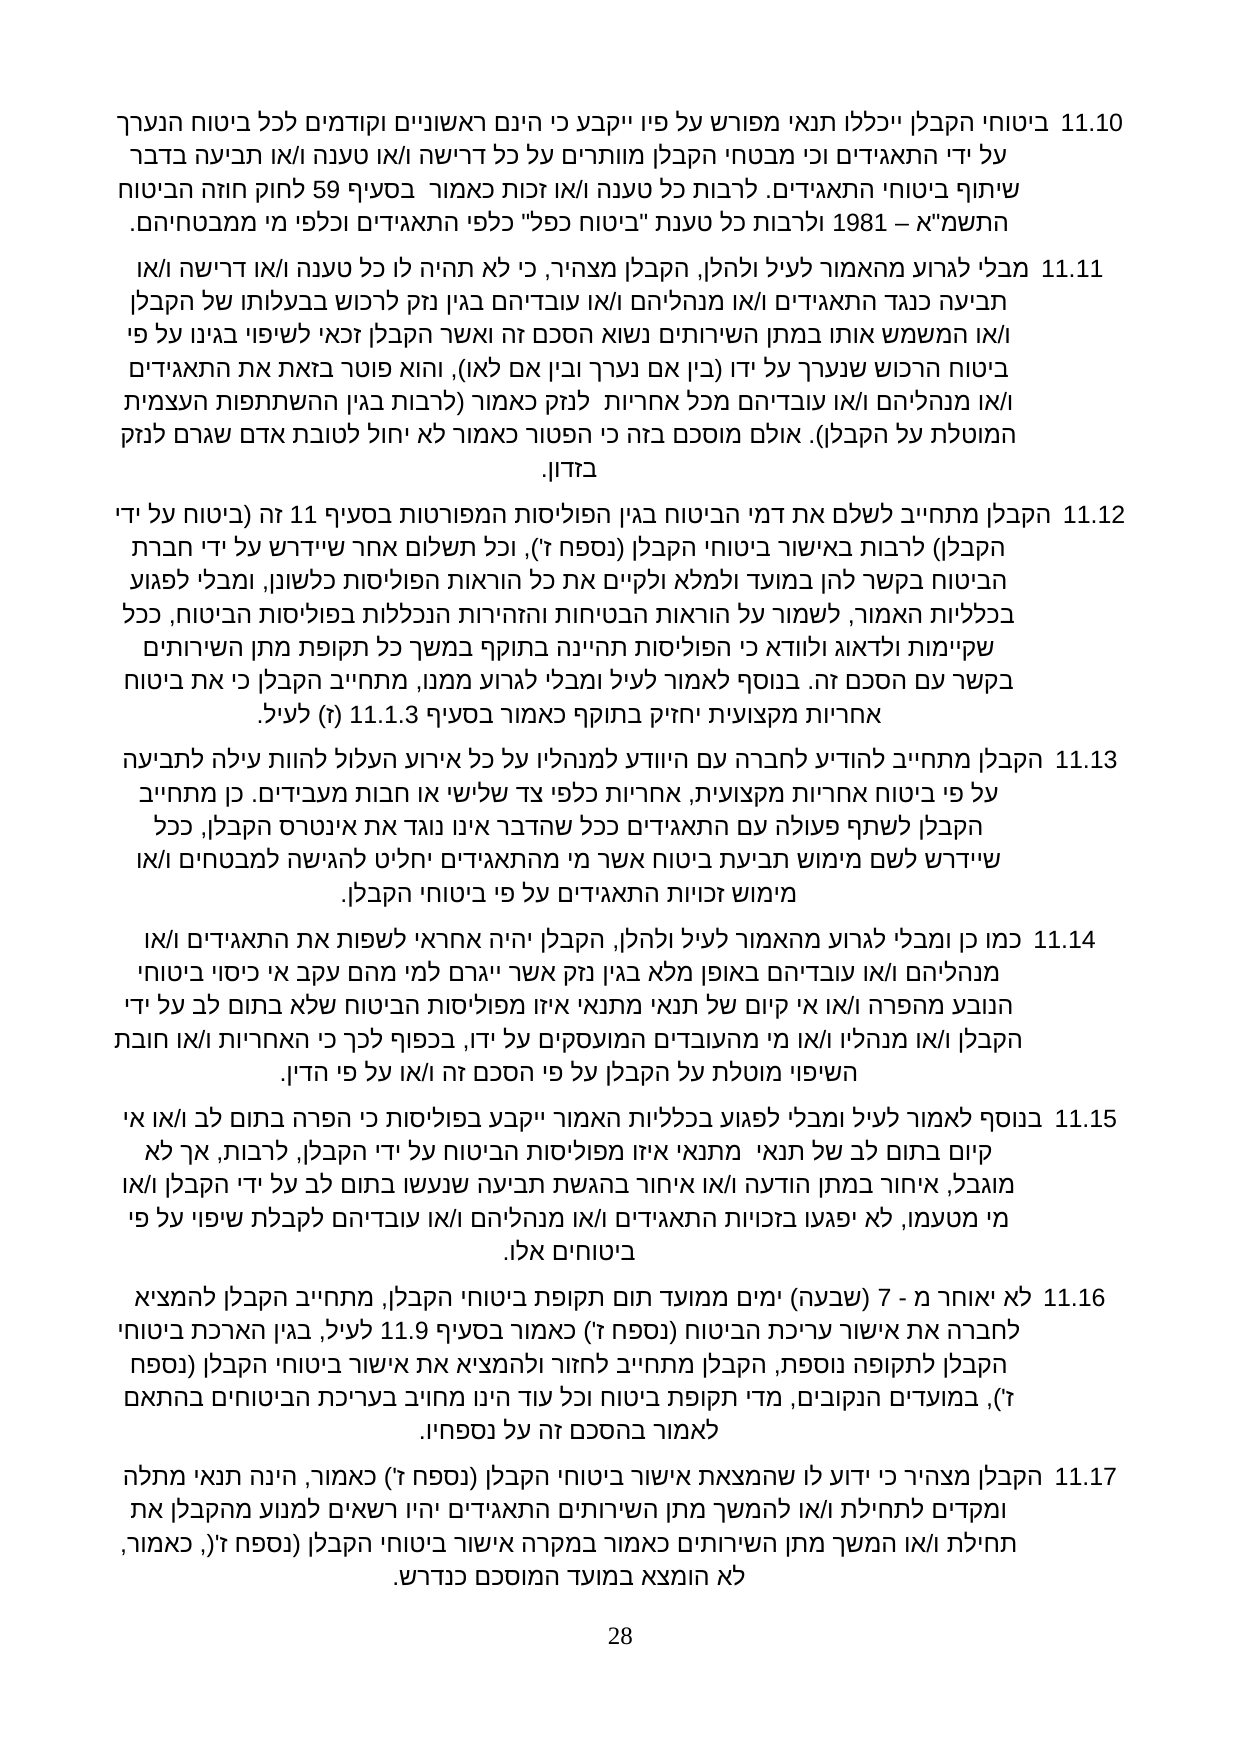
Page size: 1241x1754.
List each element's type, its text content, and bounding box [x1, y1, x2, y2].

subtitle הקבלן מתחייב להודיע לחברה עם היוודע למנהליו על כל אירוע העלול להוות עילה לתביעה על פי ביטוח אחריות מקצועית, אחריות כלפי צד שלישי או חבות מעבידים. כן מתחייב הקבלן לשתף פעולה עם התאגידים ככל שהדבר אינו נוגד את אינטרס הקבלן, ככל שיידרש לשם מימוש תביעת ביטוח אשר מי מהתאגידים יחליט להגישה למבטחים ו/או מימוש זכויות התאגידים על פי ביטוחי הקבלן. [113, 741, 1064, 908]
subtitle כמו כן ומבלי לגרוע מהאמור לעיל ולהלן, הקבלן יהיה אחראי לשפות את התאגידים ו/או מנהליהם ו/או עובדיהם באופן מלא בגין נזק אשר ייגרם למי מהם עקב אי כיסוי ביטוחי הנובע מהפרה ו/או אי קיום של תנאי מתנאי איזו מפוליסות הביטוח שלא בתום לב על ידי הקבלן ו/או מנהליו ו/או מי מהעובדים המועסקים על ידו, בכפוף לכך כי האחריות ו/או חובת השיפוי מוטלת על הקבלן על פי הסכם זה ו/או על פי הדין. [113, 920, 1064, 1087]
subtitle לא יאוחר מ - 7 (שבעה) ימים ממועד תום תקופת ביטוחי הקבלן, מתחייב הקבלן להמציא לחברה את אישור עריכת הביטוח (נספח ז') כאמור בסעיף 11.9 לעיל, בגין הארכת ביטוחי הקבלן לתקופה נוספת, הקבלן מתחייב לחזור ולהמציא את אישור ביטוחי הקבלן (נספח ז'), במועדים הנקובים, מדי תקופת ביטוח וכל עוד הינו מחויב בעריכת הביטוחים בהתאם לאמור בהסכם זה על נספחיו. [113, 1278, 1064, 1445]
subtitle בנוסף לאמור לעיל ומבלי לפגוע בכלליות האמור ייקבע בפוליסות כי הפרה בתום לב ו/או אי קיום בתום לב של תנאי מתנאי איזו מפוליסות הביטוח על ידי הקבלן, לרבות, אך לא מוגבל, איחור במתן הודעה ו/או איחור בהגשת תביעה שנעשו בתום לב על ידי הקבלן ו/או מי מטעמו, לא יפגעו בזכויות התאגידים ו/או מנהליהם ו/או עובדיהם לקבלת שיפוי על פי ביטוחים אלו. [113, 1099, 1064, 1266]
subtitle ביטוחי הקבלן ייכללו תנאי מפורש על פיו ייקבע כי הינם ראשוניים וקודמים לכל ביטוח הנערך על ידי התאגידים וכי מבטחי הקבלן מוותרים על כל דרישה ו/או טענה ו/או תביעה בדבר שיתוף ביטוחי התאגידים. לרבות כל טענה ו/או זכות כאמור בסעיף 59 לחוק חוזה הביטוח התשמ"א – 1981 ולרבות כל טענת "ביטוח כפל" כלפי התאגידים וכלפי מי ממבטחיהם. [113, 103, 1064, 237]
subtitle הקבלן מתחייב לשלם את דמי הביטוח בגין הפוליסות המפורטות בסעיף 11 זה (ביטוח על ידי הקבלן) לרבות באישור ביטוחי הקבלן (נספח ז'), וכל תשלום אחר שיידרש על ידי חברת הביטוח בקשר להן במועד ולמלא ולקיים את כל הוראות הפוליסות כלשונן, ומבלי לפגוע בכלליות האמור, לשמור על הוראות הבטיחות והזהירות הנכללות בפוליסות הביטוח, ככל שקיימות ולדאוג ולוודא כי הפוליסות תהיינה בתוקף במשך כל תקופת מתן השירותים בקשר עם הסכם זה. בנוסף לאמור לעיל ומבלי לגרוע ממנו, מתחייב הקבלן כי את ביטוח אחריות מקצועית יחזיק בתוקף כאמור בסעיף 11.1.3 (ז) לעיל. [113, 495, 1064, 728]
subtitle מבלי לגרוע מהאמור לעיל ולהלן, הקבלן מצהיר, כי לא תהיה לו כל טענה ו/או דרישה ו/או תביעה כנגד התאגידים ו/או מנהליהם ו/או עובדיהם בגין נזק לרכוש בבעלותו של הקבלן ו/או המשמש אותו במתן השירותים נשוא הסכם זה ואשר הקבלן זכאי לשיפוי בגינו על פי ביטוח הרכוש שנערך על ידו (בין אם נערך ובין אם לאו), והוא פוטר בזאת את התאגידים ו/או מנהליהם ו/או עובדיהם מכל אחריות לנזק כאמור (לרבות בגין ההשתתפות העצמית המוטלת על הקבלן). אולם מוסכם בזה כי הפטור כאמור לא יחול לטובת אדם שגרם לנזק בזדון. [113, 249, 1064, 483]
subtitle הקבלן מצהיר כי ידוע לו שהמצאת אישור ביטוחי הקבלן (נספח ז') כאמור, הינה תנאי מתלה ומקדים לתחילת ו/או להמשך מתן השירותים התאגידים יהיו רשאים למנוע מהקבלן את תחילת ו/או המשך מתן השירותים כאמור במקרה אישור ביטוחי הקבלן (נספח ז'(, כאמור, לא הומצא במועד המוסכם כנדרש. [113, 1458, 1064, 1591]
